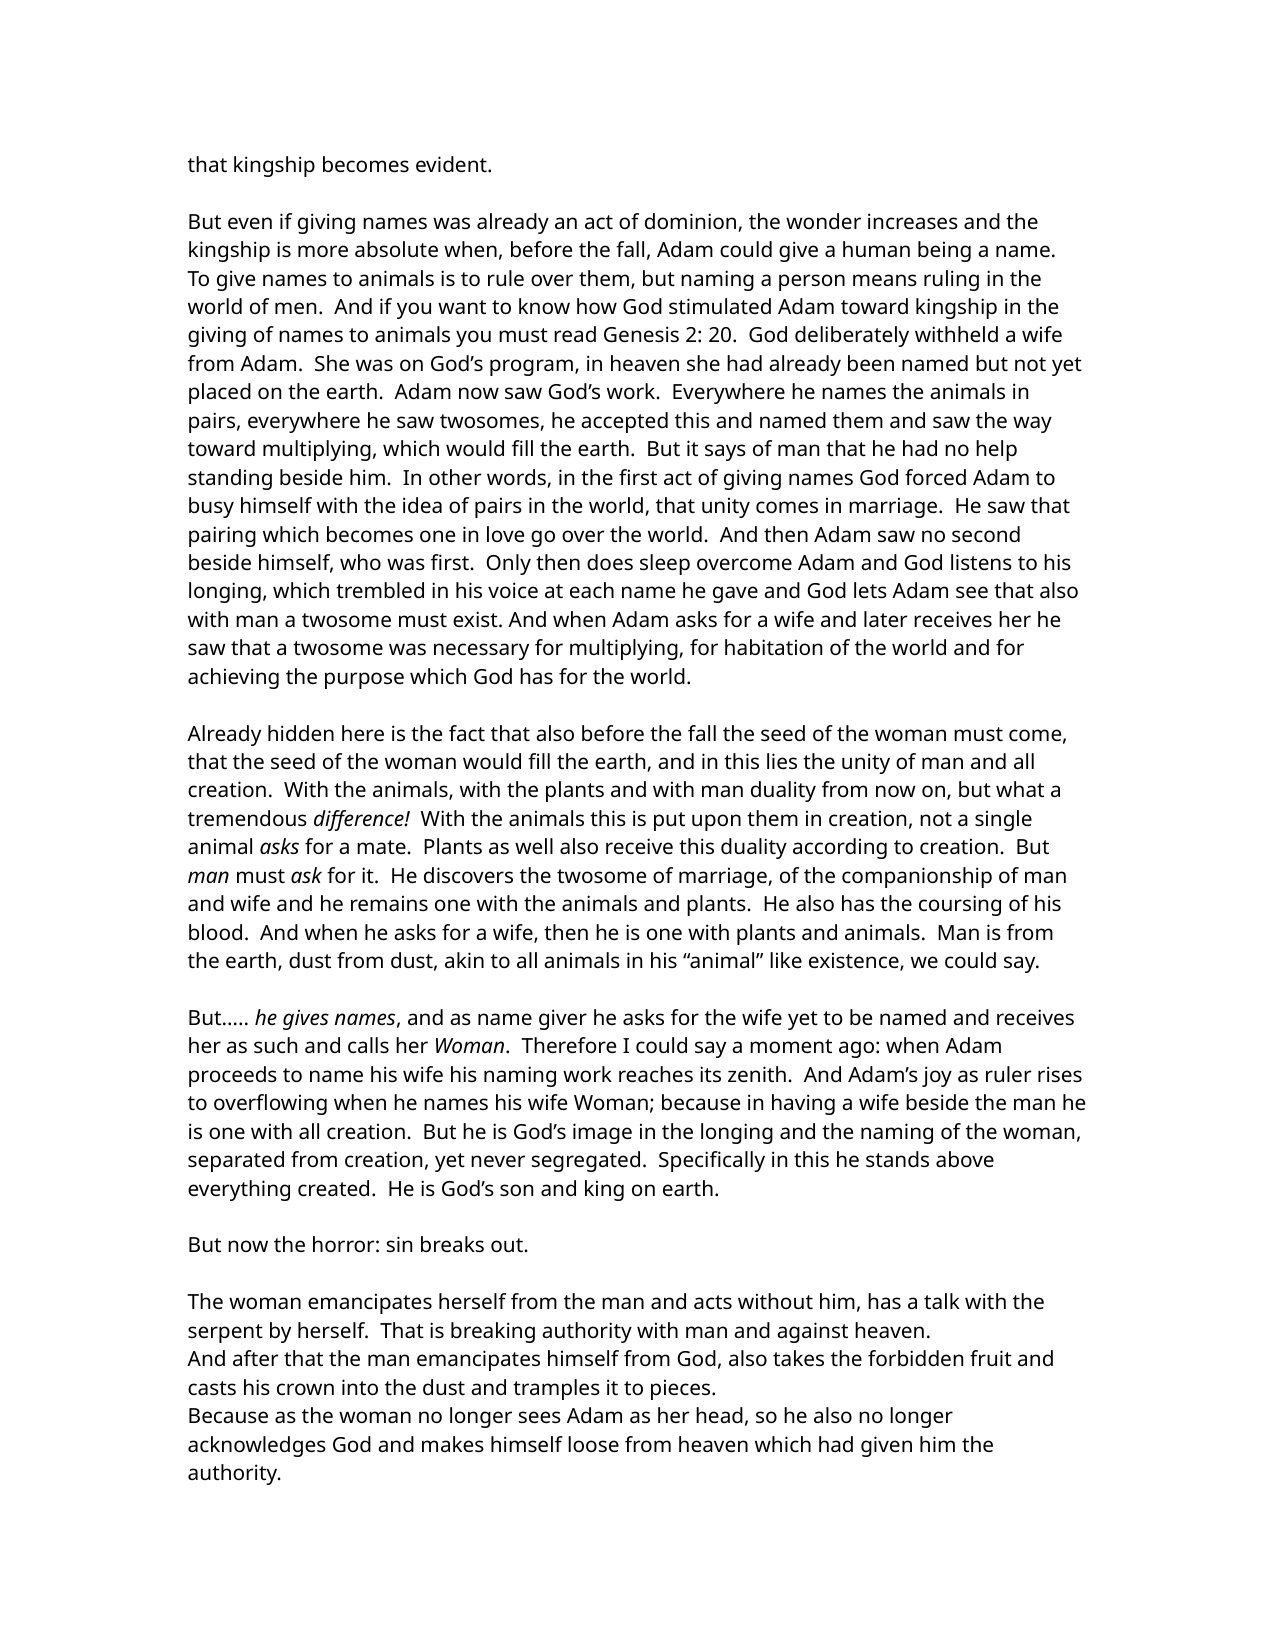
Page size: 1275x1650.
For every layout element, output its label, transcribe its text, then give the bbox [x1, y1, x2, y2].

text But….. he gives names, and as name giver he asks for the wife yet to be named and receives her as such and calls her Woman. Therefore I could say a moment ago: when Adam proceeds to name his wife his naming work reaches its zenith. And Adam’s joy as ruler rises to overflowing when he names his wife Woman; because in having a wife beside the man he is one with all creation. But he is God’s image in the longing and the naming of the woman, separated from creation, yet never segregated. Specifically in this he stands above everything created. He is God’s son and king on earth. [187, 1003, 1087, 1202]
text The woman emancipates herself from the man and acts without him, has a talk with the serpent by herself. That is breaking authority with man and against heaven. [187, 1287, 1087, 1344]
text Because as the woman no longer sees Adam as her head, so he also no longer acknowledges God and makes himself loose from heaven which had given him the authority. [187, 1401, 1087, 1487]
text Already hidden here is the fact that also before the fall the seed of the woman must come, that the seed of the woman would fill the earth, and in this lies the unity of man and all creation. With the animals, with the plants and with man duality from now on, but what a tremendous difference! With the animals this is put upon them in creation, not a single animal asks for a mate. Plants as well also receive this duality according to creation. But man must ask for it. He discovers the twosome of marriage, of the companionship of man and wife and he remains one with the animals and plants. He also has the coursing of his blood. And when he asks for a wife, then he is one with plants and animals. Man is from the earth, dust from dust, akin to all animals in his “animal” like existence, we could say. [187, 719, 1087, 975]
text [187, 150, 1087, 178]
text But even if giving names was already an act of dominion, the wonder increases and the kingship is more absolute when, before the fall, Adam could give a human being a name. To give names to animals is to rule over them, but naming a person means ruling in the world of men. And if you want to know how God stimulated Adam toward kingship in the giving of names to animals you must read Genesis 2: 20. God deliberately withheld a wife from Adam. She was on God’s program, in heaven she had already been named but not yet placed on the earth. Adam now saw God’s work. Everywhere he names the animals in pairs, everywhere he saw twosomes, he accepted this and named them and saw the way toward multiplying, which would fill the earth. But it says of man that he had no help standing beside him. In other words, in the first act of giving names God forced Adam to busy himself with the idea of pairs in the world, that unity comes in marriage. He saw that pairing which becomes one in love go over the world. And then Adam saw no second beside himself, who was first. Only then does sleep overcome Adam and God listens to his longing, which trembled in his voice at each name he gave and God lets Adam see that also with man a twosome must exist. And when Adam asks for a wife and later receives her he saw that a twosome was necessary for multiplying, for habitation of the world and for achieving the purpose which God has for the world. [187, 207, 1087, 690]
text But now the horror: sin breaks out. [187, 1231, 1087, 1259]
text And after that the man emancipates himself from God, also takes the forbidden fruit and casts his crown into the dust and tramples it to pieces. [187, 1344, 1087, 1401]
